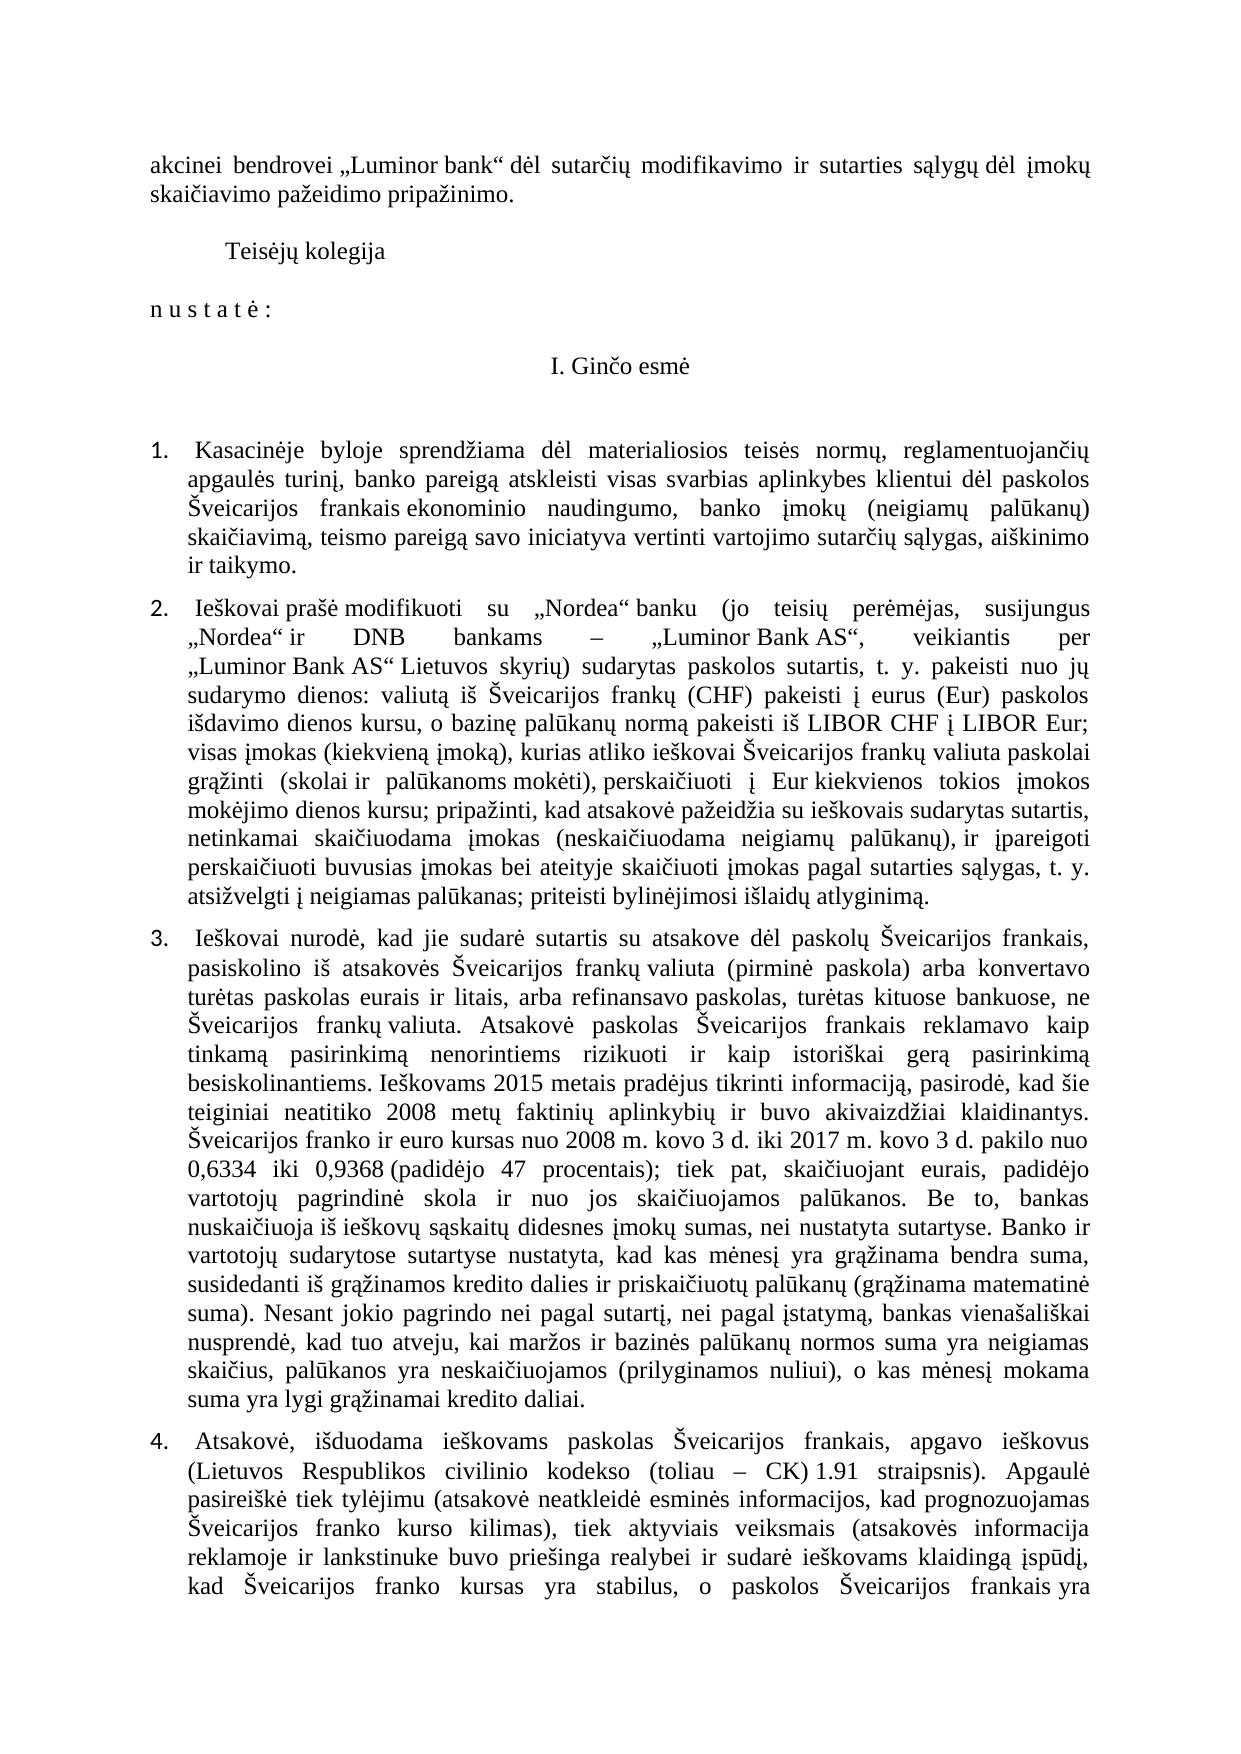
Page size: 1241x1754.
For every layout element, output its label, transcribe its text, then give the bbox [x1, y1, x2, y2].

list 2. Ieškovai prašė modifikuoti su „Nordea“ banku (jo teisių perėmėjas, susijungus „Nordea“ ir DNB bankams – „Luminor Bank AS“, veikiantis per „Luminor Bank AS“ Lietuvos skyrių) sudarytas paskolos sutartis, t. y. pakeisti nuo jų sudarymo dienos: valiutą iš Šveicarijos frankų (CHF) pakeisti į eurus (Eur) paskolos išdavimo dienos kursu, o bazinę palūkanų normą pakeisti iš LIBOR CHF į LIBOR Eur; visas įmokas (kiekvieną įmoką), kurias atliko ieškovai Šveicarijos frankų valiuta paskolai grąžinti (skolai ir palūkanoms mokėti), perskaičiuoti į Eur kiekvienos tokios įmokos mokėjimo dienos kursu; pripažinti, kad atsakovė pažeidžia su ieškovais sudarytas sutartis, netinkamai skaičiuodama įmokas (neskaičiuodama neigiamų palūkanų), ir įpareigoti perskaičiuoti buvusias įmokas bei ateityje skaičiuoti įmokas pagal sutarties sąlygas, t. y. atsižvelgti į neigiamas palūkanas; priteisti bylinėjimosi išlaidų atlyginimą. [150, 592, 1090, 910]
text n u s t a t ė : [150, 294, 1090, 322]
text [150, 150, 1090, 207]
text I. Ginčo esmė [150, 351, 1090, 380]
text Teisėjų kolegija [150, 236, 1090, 265]
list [150, 1425, 1090, 1599]
list 3. Ieškovai nurodė, kad jie sudarė sutartis su atsakove dėl paskolų Šveicarijos frankais, pasiskolino iš atsakovės Šveicarijos frankų valiuta (pirminė paskola) arba konvertavo turėtas paskolas eurais ir litais, arba refinansavo paskolas, turėtas kituose bankuose, ne Šveicarijos frankų valiuta. Atsakovė paskolas Šveicarijos frankais reklamavo kaip tinkamą pasirinkimą nenorintiems rizikuoti ir kaip istoriškai gerą pasirinkimą besiskolinantiems. Ieškovams 2015 metais pradėjus tikrinti informaciją, pasirodė, kad šie teiginiai neatitiko 2008 metų faktinių aplinkybių ir buvo akivaizdžiai klaidinantys. Šveicarijos franko ir euro kursas nuo 2008 m. kovo 3 d. iki 2017 m. kovo 3 d. pakilo nuo 0,6334 iki 0,9368 (padidėjo 47 procentais); tiek pat, skaičiuojant eurais, padidėjo vartotojų pagrindinė skola ir nuo jos skaičiuojamos palūkanos. Be to, bankas nuskaičiuoja iš ieškovų sąskaitų didesnes įmokų sumas, nei nustatyta sutartyse. Banko ir vartotojų sudarytose sutartyse nustatyta, kad kas mėnesį yra grąžinama bendra suma, susidedanti iš grąžinamos kredito dalies ir priskaičiuotų palūkanų (grąžinama matematinė suma). Nesant jokio pagrindo nei pagal sutartį, nei pagal įstatymą, bankas vienašališkai nusprendė, kad tuo atveju, kai maržos ir bazinės palūkanų normos suma yra neigiamas skaičius, palūkanos yra neskaičiuojamos (prilyginamos nuliui), o kas mėnesį mokama suma yra lygi grąžinamai kredito daliai. [150, 922, 1090, 1413]
list 1. Kasacinėje byloje sprendžiama dėl materialiosios teisės normų, reglamentuojančių apgaulės turinį, banko pareigą atskleisti visas svarbias aplinkybes klientui dėl paskolos Šveicarijos frankais ekonominio naudingumo, banko įmokų (neigiamų palūkanų) skaičiavimą, teismo pareigą savo iniciatyva vertinti vartojimo sutarčių sąlygas, aiškinimo ir taikymo. [150, 434, 1090, 579]
